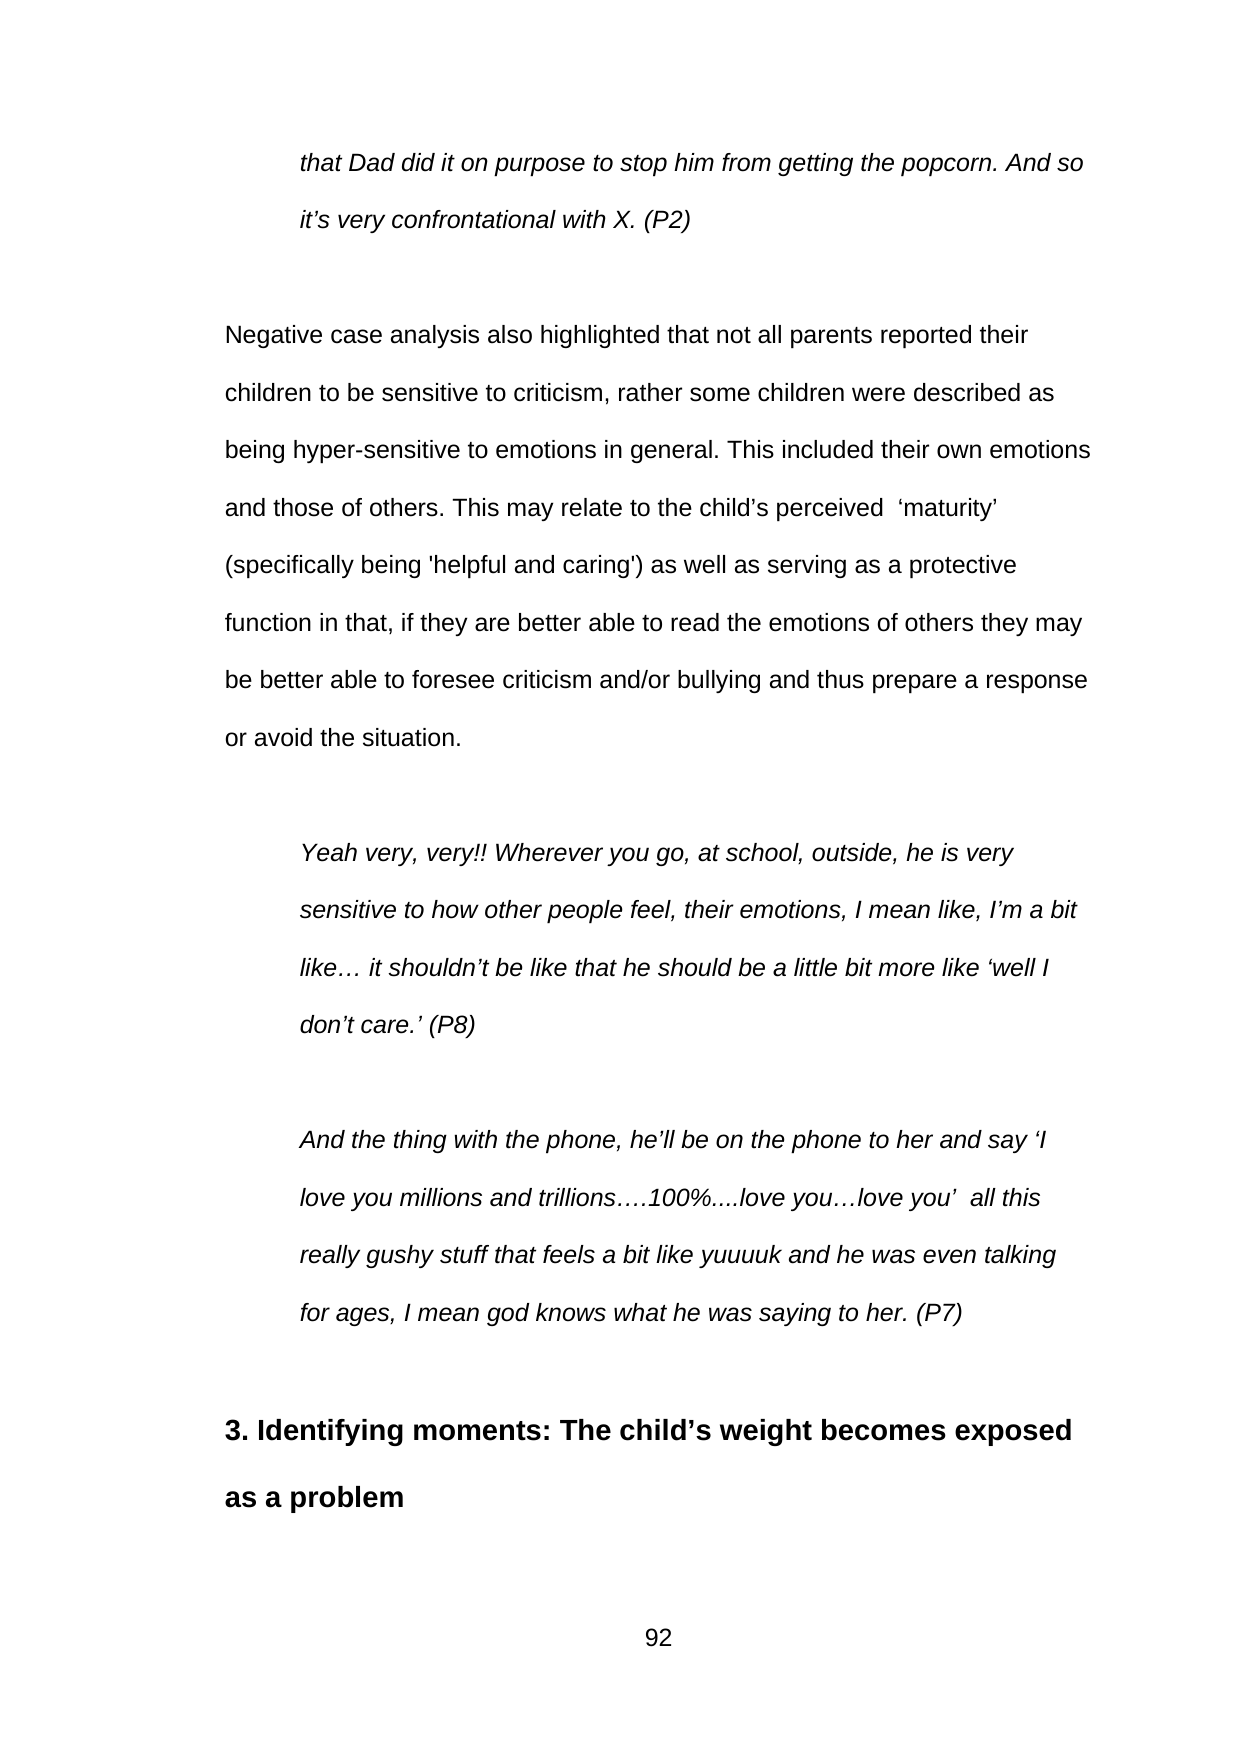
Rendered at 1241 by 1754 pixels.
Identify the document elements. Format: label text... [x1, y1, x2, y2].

text And the thing with the phone, he’ll be on the phone to her and say ‘I love you millions and trillions….100%....love you…love you’ all this really gushy stuff that feels a bit like yuuuuk and he was even talking for ages, I mean god knows what he was saying to her. (P7) [299, 1125, 1092, 1326]
text 3. Identifying moments: The child’s weight becomes exposed as a problem [224, 1413, 1092, 1513]
text Negative case analysis also highlighted that not all parents reported their children to be sensitive to criticism, rather some children were described as being hyper-sensitive to emotions in general. This included their own emotions and those of others. This may relate to the child’s perceived ‘maturity’ (specifically being 'helpful and caring') as well as serving as a protective function in that, if they are better able to read the emotions of others they may be better able to foresee criticism and/or bullying and thus prepare a response or avoid the situation. [224, 320, 1092, 751]
text Yeah very, very!! Wherever you go, at school, outside, he is very sensitive to how other people feel, their emotions, I mean like, I’m a bit like… it shouldn’t be like that he should be a little bit more like ‘well I don’t care.’ (P8) [299, 838, 1092, 1039]
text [299, 148, 1092, 234]
